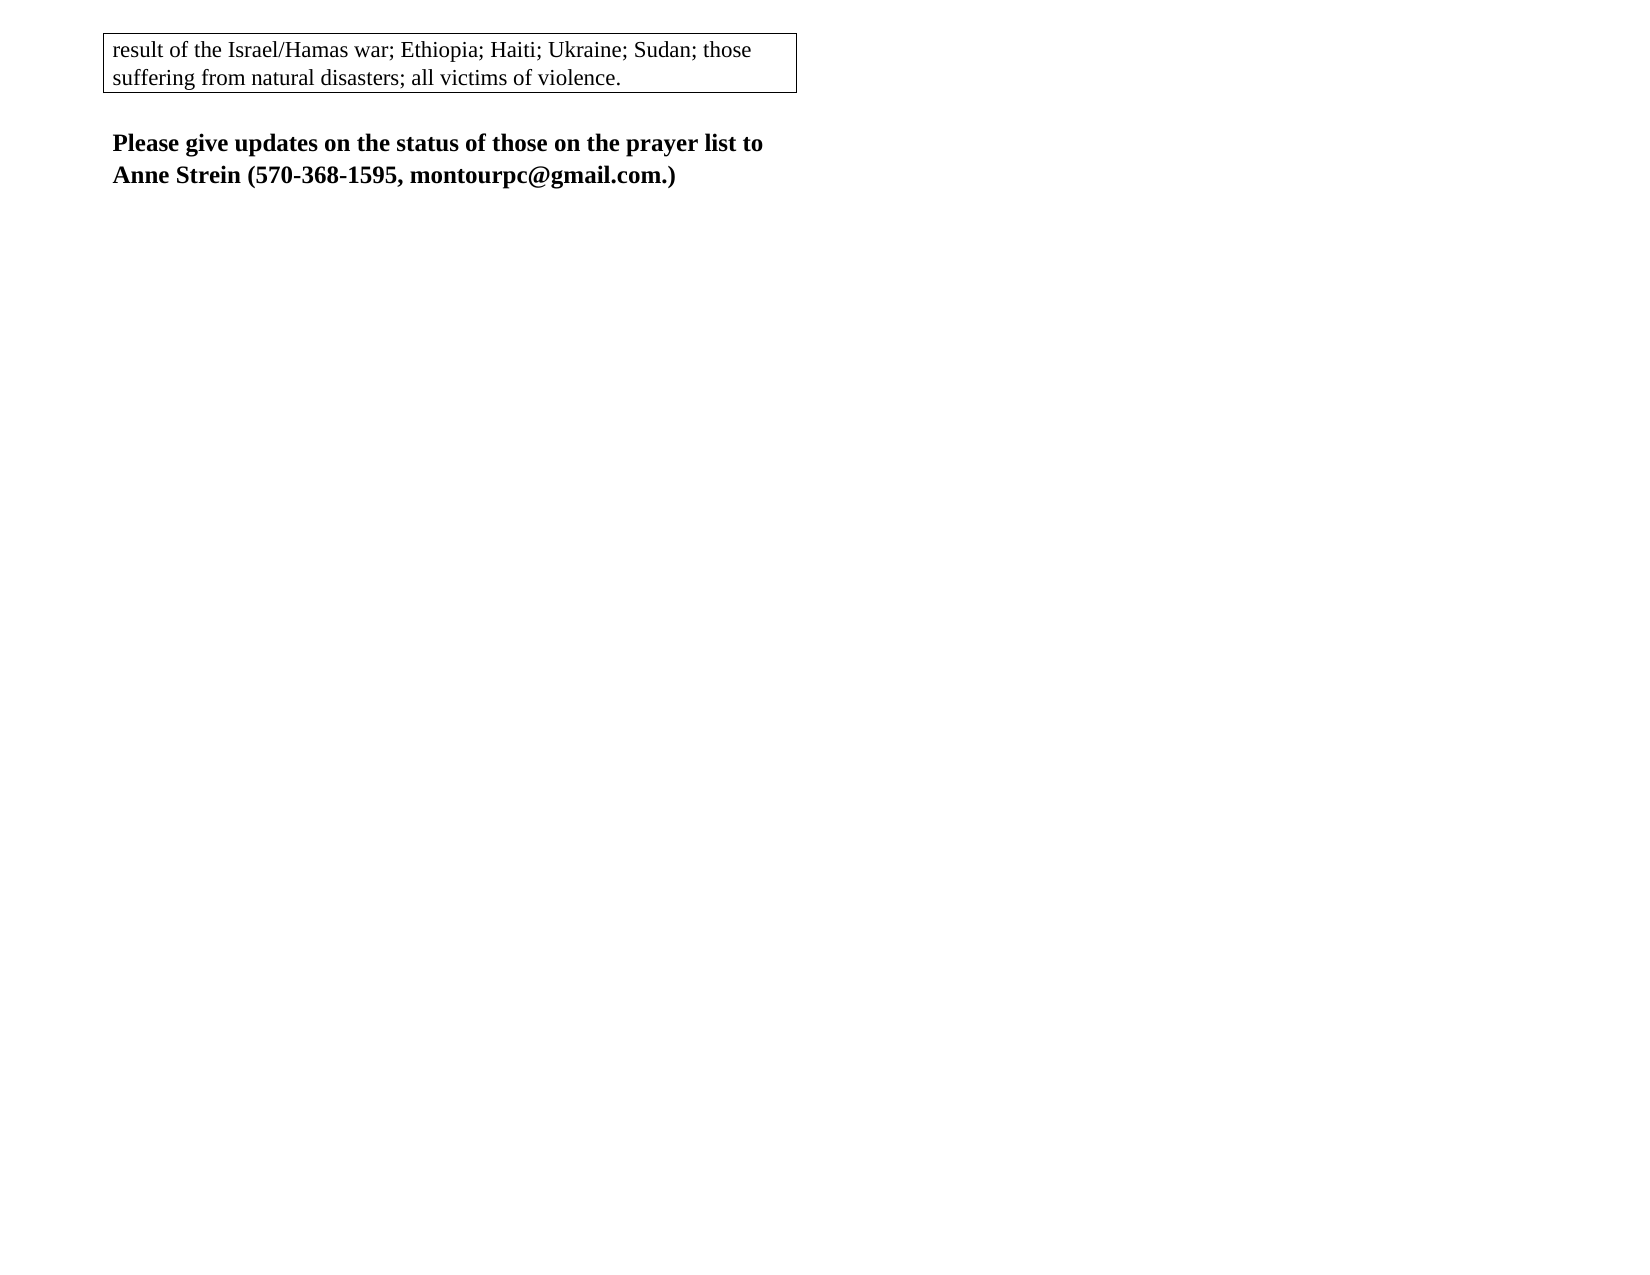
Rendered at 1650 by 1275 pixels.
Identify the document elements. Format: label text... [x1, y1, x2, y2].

text Please give updates on the status of those on the prayer list to Anne Strein (570-368-1595, montourpc@gmail.com.) [112, 128, 787, 189]
